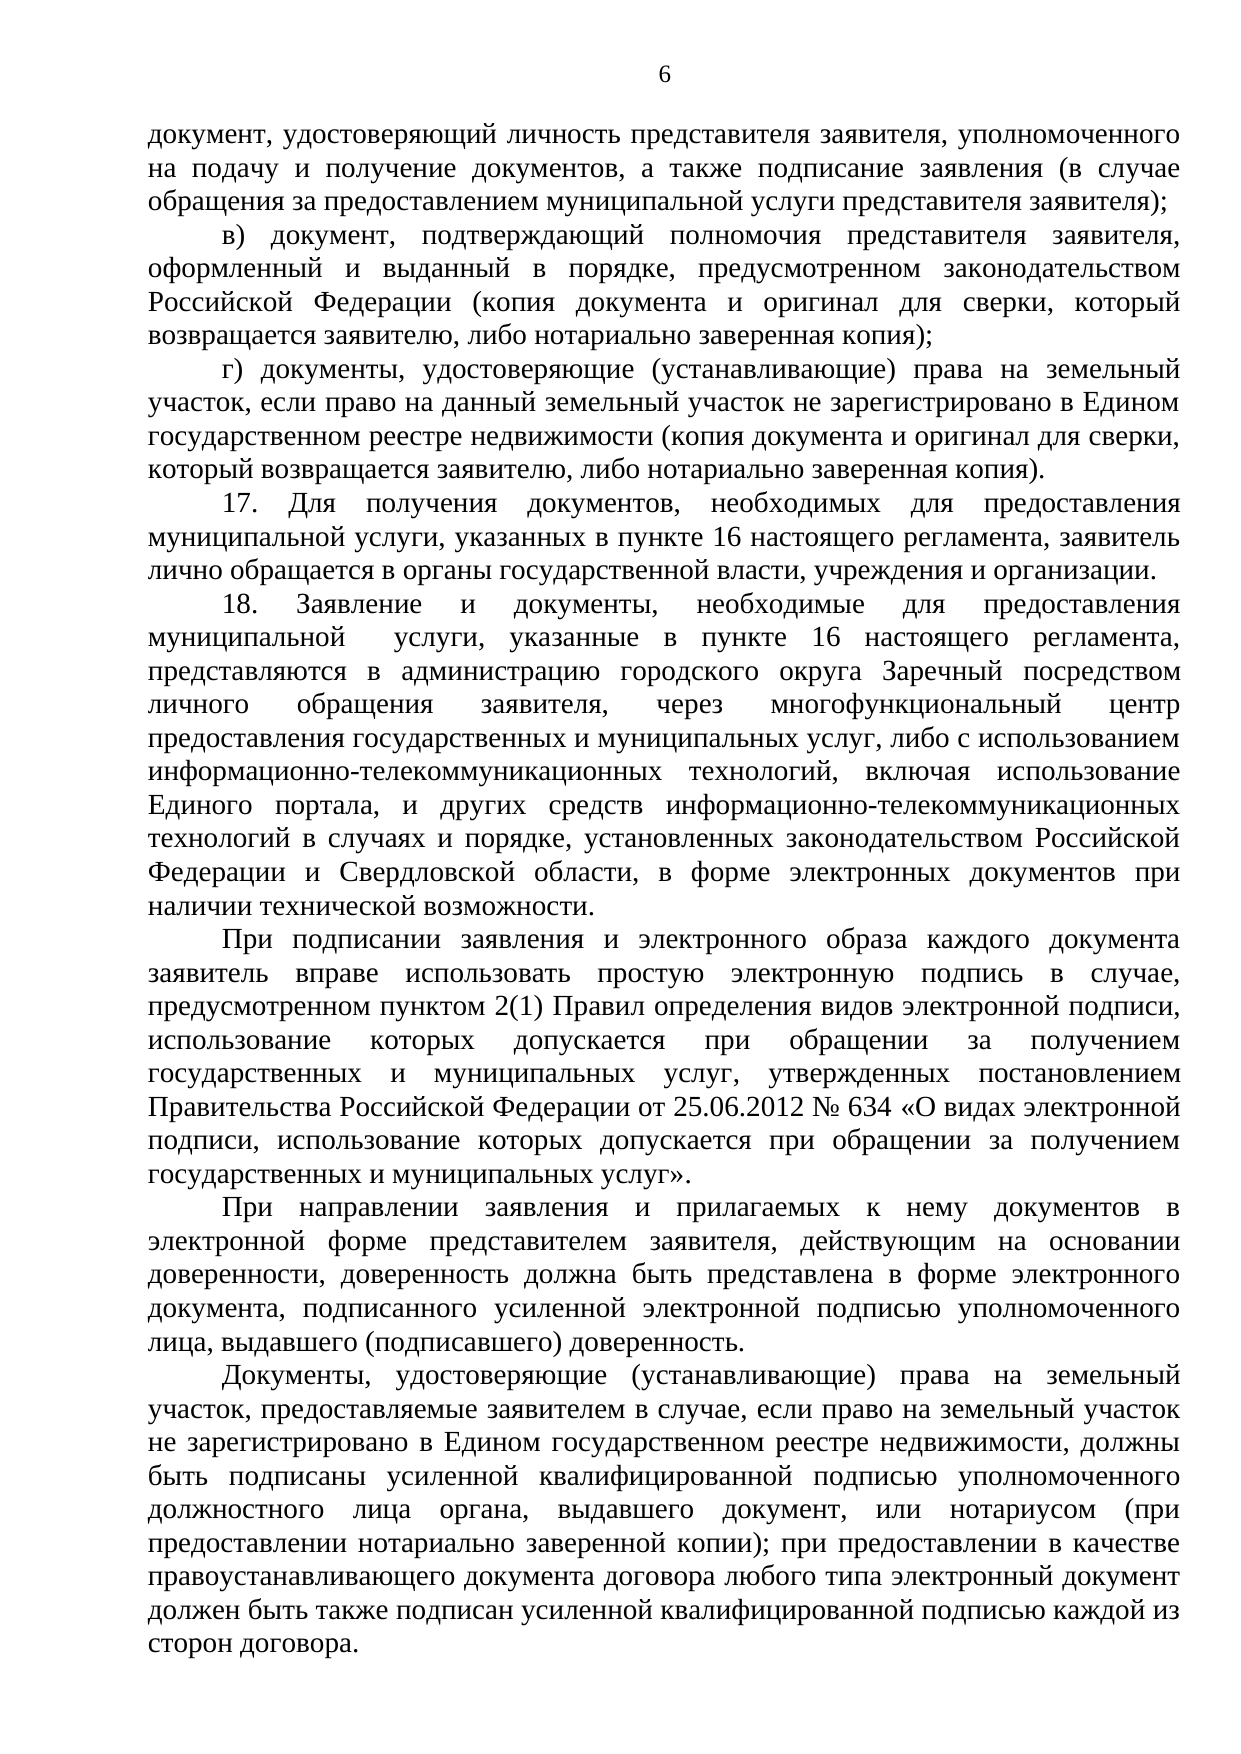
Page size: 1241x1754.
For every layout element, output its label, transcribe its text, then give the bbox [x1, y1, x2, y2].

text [148, 116, 1181, 217]
text Документы, удостоверяющие (устанавливающие) права на земельный участок, предоставляемые заявителем в случае, если право на земельный участок не зарегистрировано в Едином государственном реестре недвижимости, должны быть подписаны усиленной квалифицированной подписью уполномоченного должностного лица органа, выдавшего документ, или нотариусом (при предоставлении нотариально заверенной копии); при предоставлении в качестве правоустанавливающего документа договора любого типа электронный документ должен быть также подписан усиленной квалифицированной подписью каждой из сторон договора. [148, 1357, 1181, 1659]
text При направлении заявления и прилагаемых к нему документов в электронной форме представителем заявителя, действующим на основании доверенности, доверенность должна быть представлена в форме электронного документа, подписанного усиленной электронной подписью уполномоченного лица, выдавшего (подписавшего) доверенность. [148, 1189, 1181, 1357]
text г) документы, удостоверяющие (устанавливающие) права на земельный участок, если право на данный земельный участок не зарегистрировано в Едином государственном реестре недвижимости (копия документа и оригинал для сверки, который возвращается заявителю, либо нотариально заверенная копия). [148, 351, 1181, 485]
text 17. Для получения документов, необходимых для предоставления муниципальной услуги, указанных в пункте 16 настоящего регламента, заявитель лично обращается в органы государственной власти, учреждения и организации. [148, 485, 1181, 586]
text в) документ, подтверждающий полномочия представителя заявителя, оформленный и выданный в порядке, предусмотренном законодательством Российской Федерации (копия документа и оригинал для сверки, который возвращается заявителю, либо нотариально заверенная копия); [148, 217, 1181, 351]
text 18. Заявление и документы, необходимые для предоставления муниципальной услуги, указанные в пункте 16 настоящего регламента, представляются в администрацию городского округа Заречный посредством личного обращения заявителя, через многофункциональный центр предоставления государственных и муниципальных услуг, либо с использованием информационно-телекоммуникационных технологий, включая использование Единого портала, и других средств информационно-телекоммуникационных технологий в случаях и порядке, установленных законодательством Российской Федерации и Свердловской области, в форме электронных документов при наличии технической возможности. [148, 586, 1181, 921]
text При подписании заявления и электронного образа каждого документа заявитель вправе использовать простую электронную подпись в случае, предусмотренном пунктом 2(1) Правил определения видов электронной подписи, использование которых допускается при обращении за получением государственных и муниципальных услуг, утвержденных постановлением Правительства Российской Федерации от 25.06.2012 № 634 «О видах электронной подписи, использование которых допускается при обращении за получением государственных и муниципальных услуг». [148, 921, 1181, 1189]
